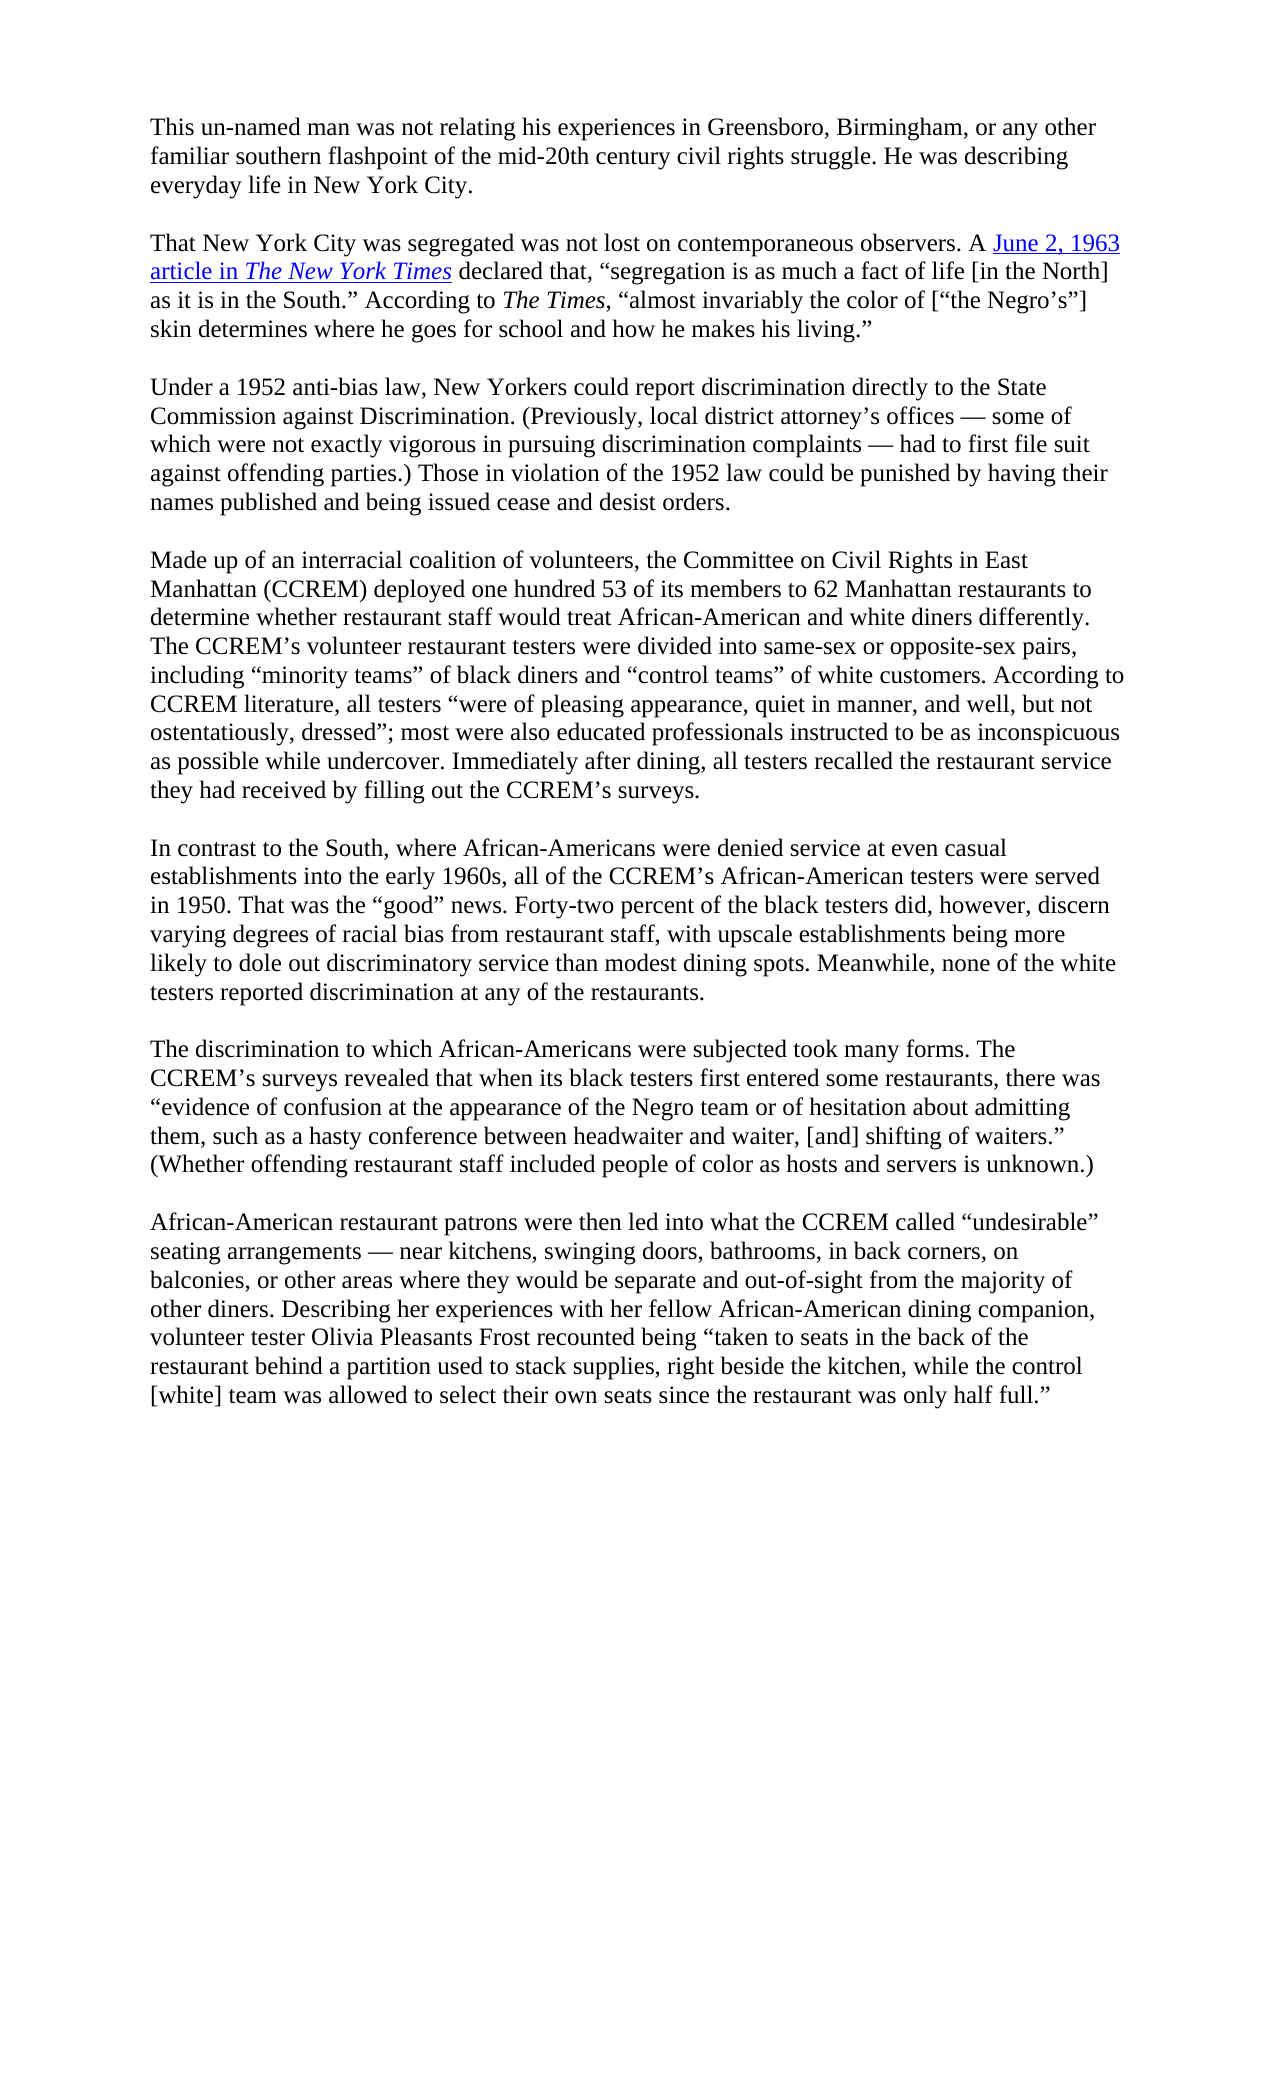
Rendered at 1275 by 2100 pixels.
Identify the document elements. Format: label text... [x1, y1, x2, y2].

text The discrimination to which African-Americans were subjected took many forms. The CCREM’s surveys revealed that when its black testers first entered some restaurants, there was “evidence of confusion at the appearance of the Negro team or of hesitation about admitting them, such as a hasty conference between headwaiter and waiter, [and] shifting of waiters.” (Whether offending restaurant staff included people of color as hosts and servers is unknown.) [150, 1034, 1125, 1178]
text African-American restaurant patrons were then led into what the CCREM called “undesirable” seating arrangements — near kitchens, swinging doors, bathrooms, in back corners, on balconies, or other areas where they would be separate and out-of-sight from the majority of other diners. Describing her experiences with her fellow African-American dining companion, volunteer tester Olivia Pleasants Frost recounted being “taken to seats in the back of the restaurant behind a partition used to stack supplies, right beside the kitchen, while the control [white] team was allowed to select their own seats since the restaurant was only half full.” [150, 1207, 1125, 1409]
text In contrast to the South, where African-Americans were denied service at even casual establishments into the early 1960s, all of the CCREM’s African-American testers were served in 1950. That was the “good” news. Forty-two percent of the black testers did, however, discern varying degrees of racial bias from restaurant staff, with upscale establishments being more likely to dole out discriminatory service than modest dining spots. Meanwhile, none of the white testers reported discrimination at any of the restaurants. [150, 833, 1125, 1005]
text That New York City was segregated was not lost on contemporaneous observers. A June 2, 1963 article in The New York Times declared that, “segregation is as much a fact of life [in the North] as it is in the South.” According to The Times, “almost invariably the color of [“the Negro’s”] skin determines where he goes for school and how he makes his living.” [150, 228, 1125, 343]
text Made up of an interracial coalition of volunteers, the Committee on Civil Rights in East Manhattan (CCREM) deployed one hundred 53 of its members to 62 Manhattan restaurants to determine whether restaurant staff would treat African-American and white diners differently. The CCREM’s volunteer restaurant testers were divided into same-sex or opposite-sex pairs, including “minority teams” of black diners and “control teams” of white customers. According to CCREM literature, all testers “were of pleasing appearance, quiet in manner, and well, but not ostentatiously, dressed”; most were also educated professionals instructed to be as inconspicuous as possible while undercover. Immediately after dining, all testers recalled the restaurant service they had received by filling out the CCREM’s surveys. [150, 545, 1125, 804]
text This un-named man was not relating his experiences in Greensboro, Birmingham, or any other familiar southern flashpoint of the mid-20th century civil rights struggle. He was describing everyday life in New York City. [150, 112, 1125, 199]
text Under a 1952 anti-bias law, New Yorkers could report discrimination directly to the State Commission against Discrimination. (Previously, local district attorney’s offices — some of which were not exactly vigorous in pursuing discrimination complaints — had to first file suit against offending parties.) Those in violation of the 1952 law could be punished by having their names published and being issued cease and desist orders. [150, 372, 1125, 516]
